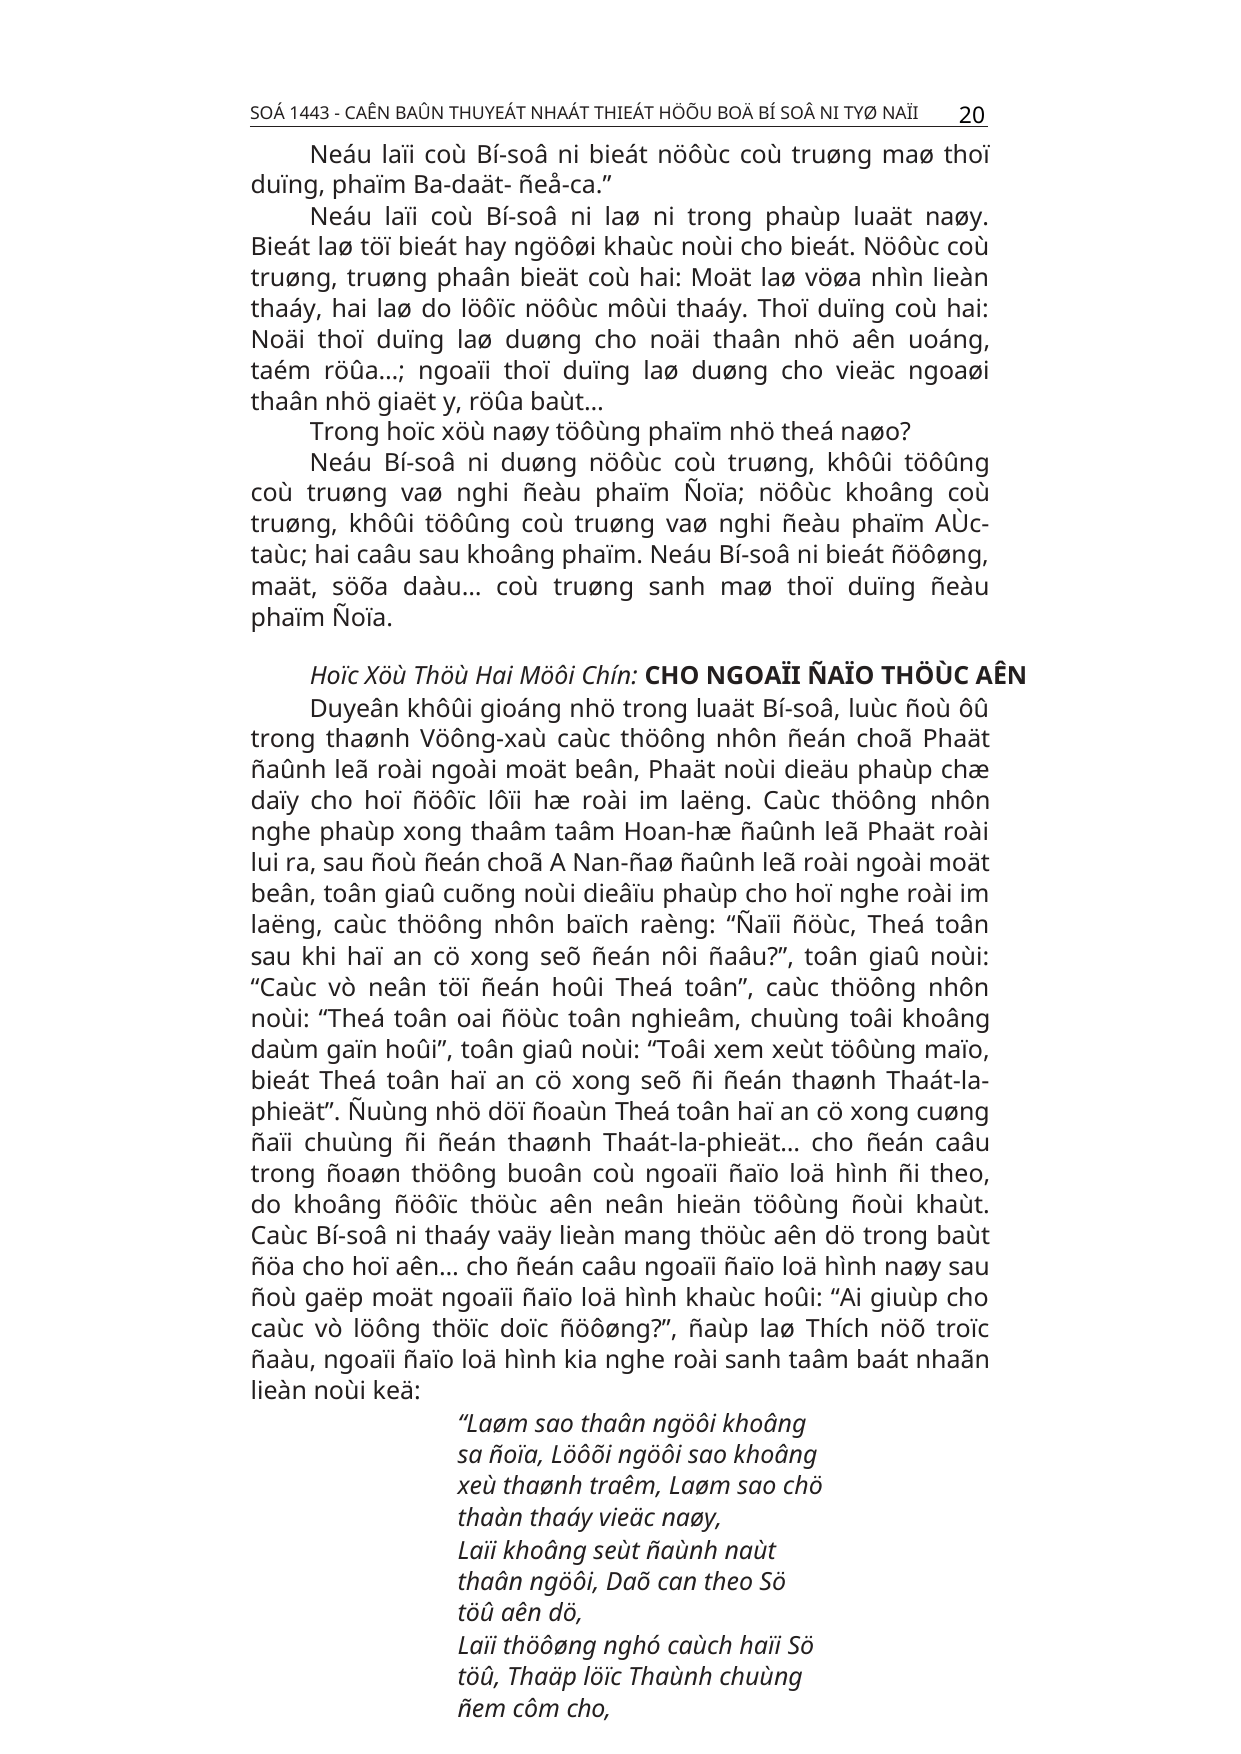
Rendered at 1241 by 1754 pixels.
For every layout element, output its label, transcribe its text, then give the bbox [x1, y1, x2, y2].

text Duyeân khôûi gioáng nhö trong luaät Bí-soâ, luùc ñoù ôû trong thaønh Vöông-xaù caùc thöông nhôn ñeán choã Phaät ñaûnh leã roài ngoài moät beân, Phaät noùi dieäu phaùp chæ daïy cho hoï ñöôïc lôïi hæ roài im laëng. Caùc thöông nhôn nghe phaùp xong thaâm taâm Hoan-hæ ñaûnh leã Phaät roài lui ra, sau ñoù ñeán choã A Nan-ñaø ñaûnh leã roài ngoài moät beân, toân giaû cuõng noùi dieâïu phaùp cho hoï nghe roài im laëng, caùc thöông nhôn baïch raèng: “Ñaïi ñöùc, Theá toân sau khi haï an cö xong seõ ñeán nôi ñaâu?”, toân giaû noùi: “Caùc vò neân töï ñeán hoûi Theá toân”, caùc thöông nhôn noùi: “Theá toân oai ñöùc toân nghieâm, chuùng toâi khoâng daùm gaïn hoûi”, toân giaû noùi: “Toâi xem xeùt töôùng maïo, bieát Theá toân haï an cö xong seõ ñi ñeán thaønh Thaát-la-phieät”. Ñuùng nhö döï ñoaùn Theá toân haï an cö xong cuøng ñaïi chuùng ñi ñeán thaønh Thaát-la-phieät… cho ñeán caâu trong ñoaøn thöông buoân coù ngoaïi ñaïo loä hình ñi theo, do khoâng ñöôïc thöùc aên neân hieän töôùng ñoùi khaùt. Caùc Bí-soâ ni thaáy vaäy lieàn mang thöùc aên dö trong baùt ñöa cho hoï aên… cho ñeán caâu ngoaïi ñaïo loä hình naøy sau ñoù gaëp moät ngoaïi ñaïo loä hình khaùc hoûi: “Ai giuùp cho caùc vò löông thöïc doïc ñöôøng?”, ñaùp laø Thích nöõ troïc ñaàu, ngoaïi ñaïo loä hình kia nghe roài sanh taâm baát nhaãn lieàn noùi keä: [250, 693, 990, 1407]
text Laïi khoâng seùt ñaùnh naùt thaân ngöôi, Daõ can theo Sö töû aên dö, [457, 1534, 817, 1629]
text “Laøm sao thaân ngöôi khoâng sa ñoïa, Löôõi ngöôi sao khoâng xeù thaønh traêm, Laøm sao chö thaàn thaáy vieäc naøy, [457, 1407, 836, 1534]
text Hoïc Xöù Thöù Hai Möôi Chín: CHO NGOAÏI ÑAÏO THÖÙC AÊN [309, 658, 1092, 691]
text Neáu Bí-soâ ni duøng nöôùc coù truøng, khôûi töôûng coù truøng vaø nghi ñeàu phaïm Ñoïa; nöôùc khoâng coù truøng, khôûi töôûng coù truøng vaø nghi ñeàu phaïm AÙc-taùc; hai caâu sau khoâng phaïm. Neáu Bí-soâ ni bieát ñöôøng, maät, söõa daàu… coù truøng sanh maø thoï duïng ñeàu phaïm Ñoïa. [250, 447, 990, 633]
text Trong hoïc xöù naøy töôùng phaïm nhö theá naøo? [309, 417, 1092, 446]
text Neáu laïi coù Bí-soâ ni laø ni trong phaùp luaät naøy. Bieát laø töï bieát hay ngöôøi khaùc noùi cho bieát. Nöôùc coù truøng, truøng phaân bieät coù hai: Moät laø vöøa nhìn lieàn thaáy, hai laø do löôïc nöôùc môùi thaáy. Thoï duïng coù hai: Noäi thoï duïng laø duøng cho noäi thaân nhö aên uoáng, taém röûa…; ngoaïi thoï duïng laø duøng cho vieäc ngoaøi thaân nhö giaët y, röûa baùt… [250, 200, 990, 417]
text Neáu laïi coù Bí-soâ ni bieát nöôùc coù truøng maø thoï duïng, phaïm Ba-daät- ñeå-ca.” [250, 138, 990, 200]
text Laïi thöôøng nghó caùch haïi Sö töû, Thaäp löïc Thaùnh chuùng ñem côm cho, [457, 1629, 834, 1724]
